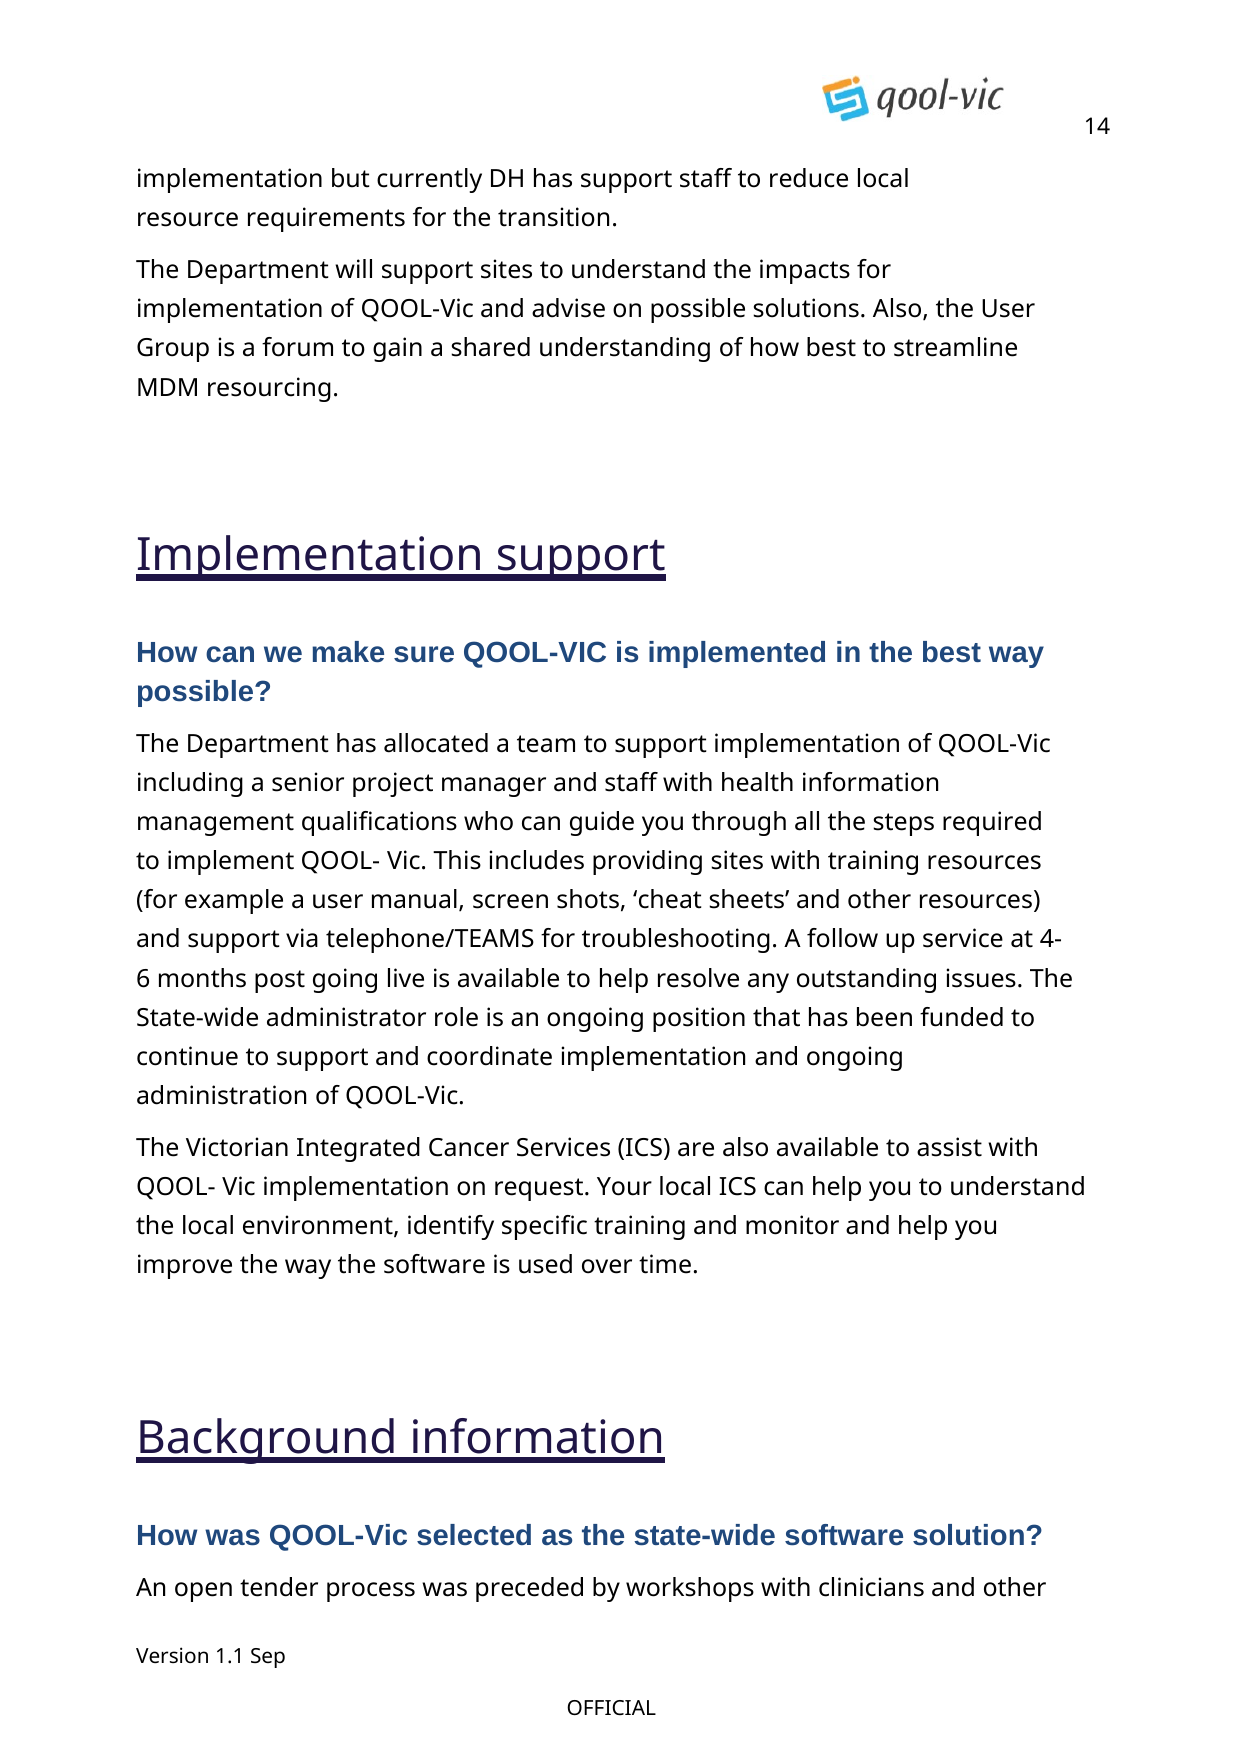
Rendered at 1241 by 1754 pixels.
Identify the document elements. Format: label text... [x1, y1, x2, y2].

text The Victorian Integrated Cancer Services (ICS) are also available to assist with QOOL- Vic implementation on request. Your local ICS can help you to understand the local environment, identify specific training and monitor and help you improve the way the software is used over time. [136, 1129, 1099, 1281]
picture [822, 75, 1004, 122]
text The Department will support sites to understand the impacts for implementation of QOOL-Vic and advise on possible solutions. Also, the User Group is a forum to gain a shared understanding of how best to streamline MDM resourcing. [136, 252, 1085, 403]
text implementation but currently DH has support staff to reduce local resource requirements for the transition. [136, 161, 960, 234]
text How can we make sure QOOL-VIC is implemented in the best way possible? [136, 635, 1047, 707]
text The Department has allocated a team to support implementation of QOOL-Vic including a senior project manager and staff with health information management qualifications who can guide you through all the steps required to implement QOOL- Vic. This includes providing sites with training resources (for example a user manual, screen shots, ‘cheat sheets’ and other resources) and support via telephone/TEAMS for troubleshooting. A follow up service at 4-6 months post going live is available to help resolve any outstanding issues. The State-wide administrator role is an ongoing position that has been funded to continue to support and coordinate implementation and ongoing administration of QOOL-Vic. [136, 725, 1074, 1112]
subtitle Background information [136, 1404, 1115, 1466]
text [136, 1569, 1099, 1603]
subtitle Implementation support [136, 521, 1115, 584]
text How was QOOL-Vic selected as the state-wide software solution? [136, 1518, 1115, 1552]
